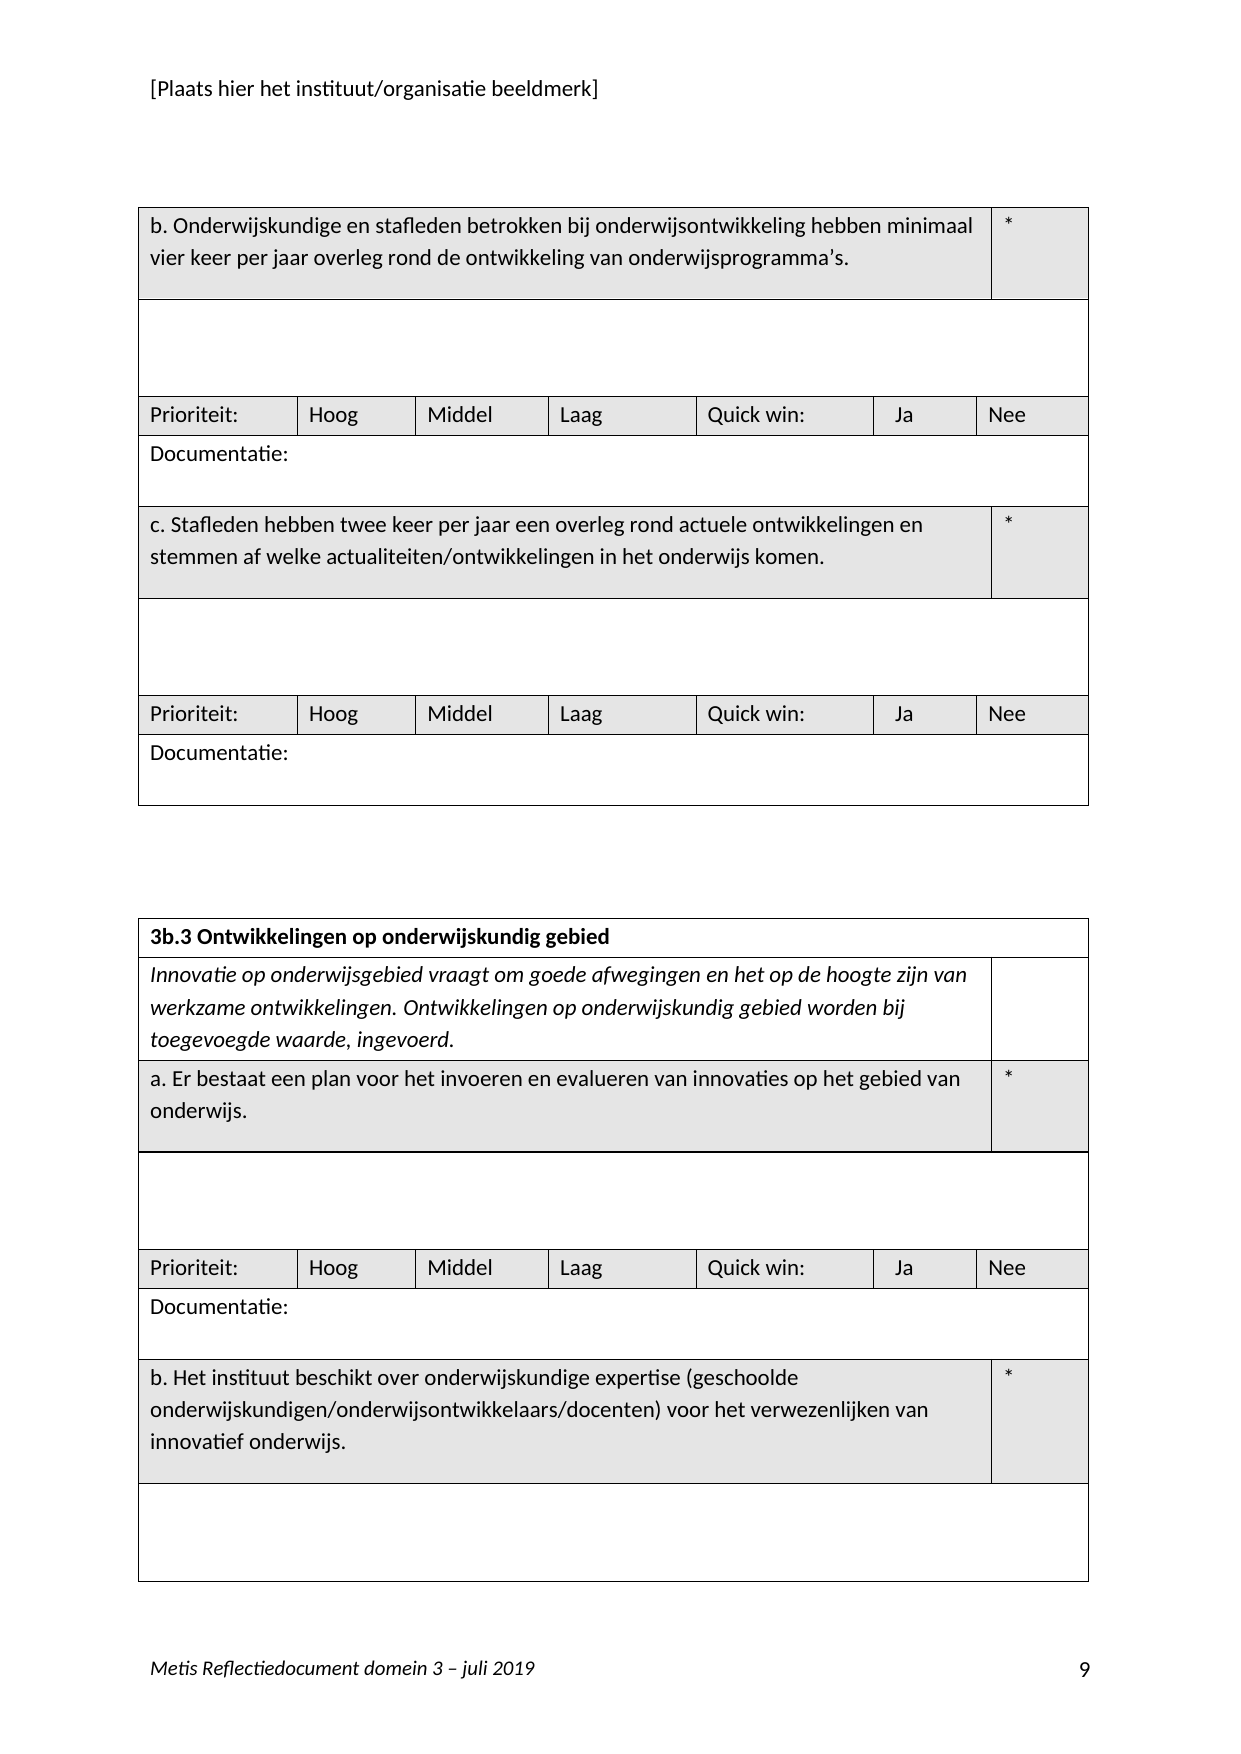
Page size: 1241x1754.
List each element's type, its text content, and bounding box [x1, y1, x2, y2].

table_cell Hoog [298, 1250, 415, 1288]
table_cell Quick win: [697, 1250, 873, 1288]
table_cell b. Het instituut beschikt over onderwijskundige expertise (geschoolde onderwijskundigen/onderwijsontwikkelaars/docenten) voor het verwezenlijken van innovatief onderwijs. [139, 1360, 991, 1483]
table_cell c. Stafleden hebben twee keer per jaar een overleg rond actuele ontwikkelingen en stemmen af welke actualiteiten/ontwikkelingen in het onderwijs komen. [139, 507, 991, 598]
table_cell Hoog [298, 397, 415, 435]
table_cell Nee [977, 696, 1088, 734]
table_cell Middel [416, 1250, 548, 1288]
table_cell [992, 958, 1088, 1060]
table_cell [139, 1484, 1088, 1581]
table_cell Ja [874, 696, 976, 734]
table_cell * [992, 1360, 1088, 1483]
table_header 3b.3 Ontwikkelingen op onderwijskundig gebied [139, 919, 1088, 957]
table_cell Prioriteit: [139, 1250, 297, 1288]
table_cell [139, 599, 1088, 695]
table_cell Hoog [298, 696, 415, 734]
table_cell Documentatie: [139, 1289, 1088, 1359]
table_cell [139, 300, 1088, 396]
table_cell Nee [977, 1250, 1088, 1288]
table_cell [139, 1153, 1088, 1249]
table_cell Nee [977, 397, 1088, 435]
table_cell Quick win: [697, 696, 873, 734]
table_cell Prioriteit: [139, 696, 297, 734]
table_cell Laag [549, 696, 696, 734]
table_cell * [992, 507, 1088, 598]
table_cell Documentatie: [139, 436, 1088, 506]
table_cell Innovatie op onderwijsgebied vraagt om goede afwegingen en het op de hoogte zijn van werkzame ontwikkelingen. Ontwikkelingen op onderwijskundig gebied worden bij toegevoegde waarde, ingevoerd. [139, 958, 991, 1060]
table_cell Ja [874, 1250, 976, 1288]
table_cell b. Onderwijskundige en stafleden betrokken bij onderwijsontwikkeling hebben minimaal vier keer per jaar overleg rond de ontwikkeling van onderwijsprogramma’s. [139, 208, 991, 298]
table_cell a. Er bestaat een plan voor het invoeren en evalueren van innovaties op het gebied van onderwijs. [139, 1061, 991, 1151]
table_cell Prioriteit: [139, 397, 297, 435]
table_cell * [992, 208, 1088, 298]
table_cell Laag [549, 397, 696, 435]
table_cell * [992, 1061, 1088, 1151]
table_cell Documentatie: [139, 735, 1088, 805]
table_cell Middel [416, 696, 548, 734]
table_cell Middel [416, 397, 548, 435]
table_cell Ja [874, 397, 976, 435]
table_cell Quick win: [697, 397, 873, 435]
table_cell Laag [549, 1250, 696, 1288]
